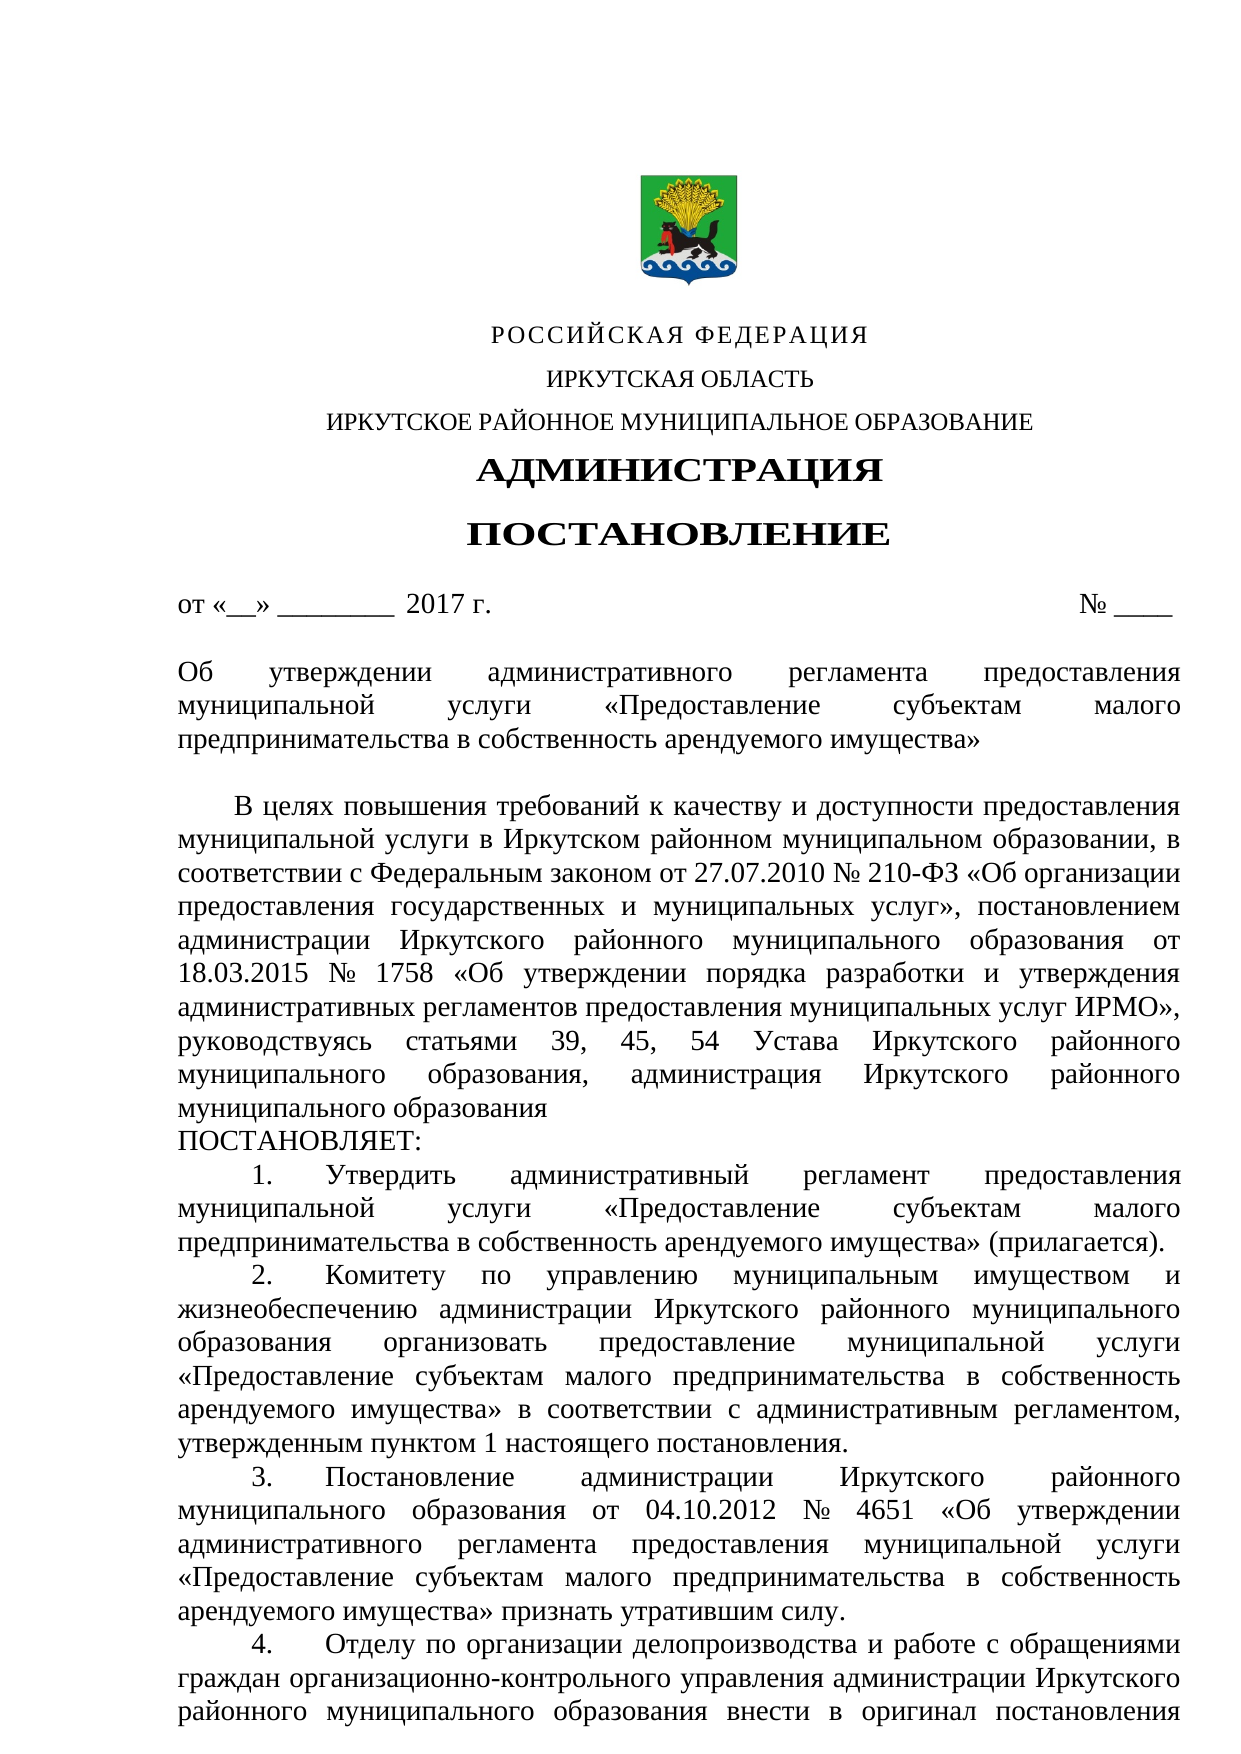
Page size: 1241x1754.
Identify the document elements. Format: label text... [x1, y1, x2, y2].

text от «__» ________ 2017 г. № ____ [177, 587, 1181, 620]
list Утвердить административный регламент предоставления муниципальной услуги «Предоставление субъектам малого предпринимательства в собственность арендуемого имущества» (прилагается). [177, 1157, 1181, 1257]
text ИРКУТСКОЕ РАЙОННОЕ МУНИЦИПАЛЬНОЕ ОБРАЗОВАНИЕ [178, 407, 1181, 436]
text ИРКУТСКАЯ ОБЛАСТЬ [179, 364, 1181, 392]
text ПОСТАНОВЛЕНИЕ [177, 515, 1181, 553]
text ПОСТАНОВЛЯЕТ: [177, 1123, 1181, 1157]
text Об утверждении административного регламента предоставления муниципальной услуги «Предоставление субъектам малого предпринимательства в собственность арендуемого имущества» [177, 654, 1181, 754]
list Комитету по управлению муниципальным имуществом и жизнеобеспечению администрации Иркутского районного муниципального образования организовать предоставление муниципальной услуги «Предоставление субъектам малого предпринимательства в собственность арендуемого имущества» в соответствии с административным регламентом, утвержденным пунктом 1 настоящего постановления. [177, 1257, 1181, 1459]
text РОССИЙСКАЯ ФЕДЕРАЦИЯ [177, 161, 1181, 349]
picture [635, 170, 742, 292]
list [177, 1626, 1181, 1727]
text АДМИНИСТРАЦИЯ [179, 450, 1181, 488]
text В целях повышения требований к качеству и доступности предоставления муниципальной услуги в Иркутском районном муниципальном образовании, в соответствии с Федеральным законом от 27.07.2010 № 210-ФЗ «Об организации предоставления государственных и муниципальных услуг», постановлением администрации Иркутского районного муниципального образования от 18.03.2015 № 1758 «Об утверждении порядка разработки и утверждения административных регламентов предоставления муниципальных услуг ИРМО», руководствуясь статьями 39, 45, 54 Устава Иркутского районного муниципального образования, администрация Иркутского районного муниципального образования [177, 788, 1181, 1123]
list Постановление администрации Иркутского районного муниципального образования от 04.10.2012 № 4651 «Об утверждении административного регламента предоставления муниципальной услуги «Предоставление субъектам малого предпринимательства в собственность арендуемого имущества» признать утратившим силу. [177, 1459, 1181, 1626]
